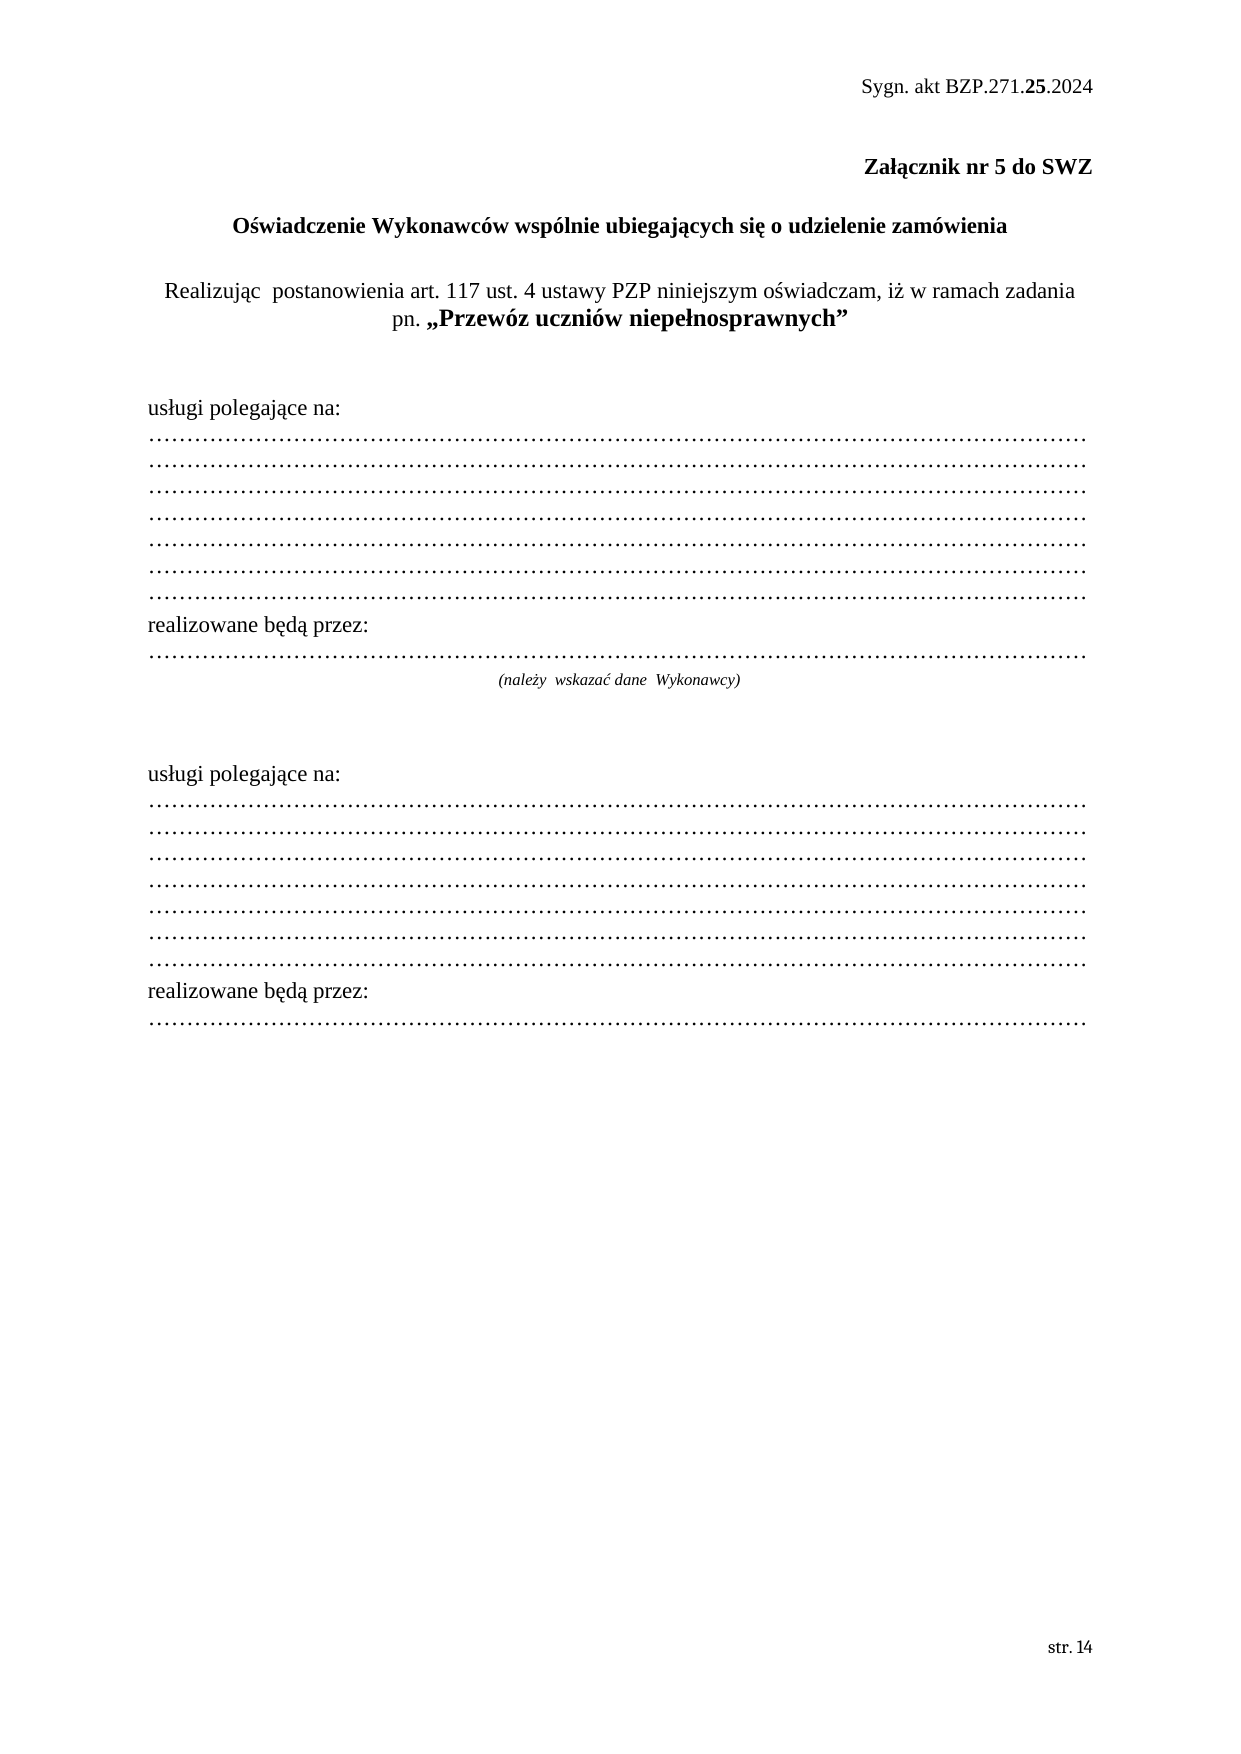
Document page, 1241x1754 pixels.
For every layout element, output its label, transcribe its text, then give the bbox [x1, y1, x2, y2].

text realizowane będą przez: …………………………………………………………………………………………………………… [148, 611, 1093, 663]
text Załącznik nr 5 do SWZ [148, 153, 1093, 179]
text (należy wskazać dane Wykonawcy) [148, 669, 1093, 689]
text Oświadczenie Wykonawców wspólnie ubiegających się o udzielenie zamówienia [148, 212, 1093, 238]
text usługi polegające na: …………………………………………………………………………………………………………………………………………………………………………………………………………………………………………………………………………………………………………………………………………………………………………………………………………………………………………………………………………………………………………………………………………………………………………………………………………………………………………………………………………………………………………………………………………………………………………………………… [148, 760, 1093, 971]
text realizowane będą przez: …………………………………………………………………………………………………………… [148, 977, 1093, 1030]
text usługi polegające na: …………………………………………………………………………………………………………………………………………………………………………………………………………………………………………………………………………………………………………………………………………………………………………………………………………………………………………………………………………………………………………………………………………………………………………………………………………………………………………………………………………………………………………………………………………………………………………………………… [148, 393, 1093, 604]
text Realizując postanowienia art. 117 ust. 4 ustawy PZP niniejszym oświadczam, iż w ramach zadania pn. „Przewóz uczniów niepełnosprawnych” [148, 277, 1093, 332]
